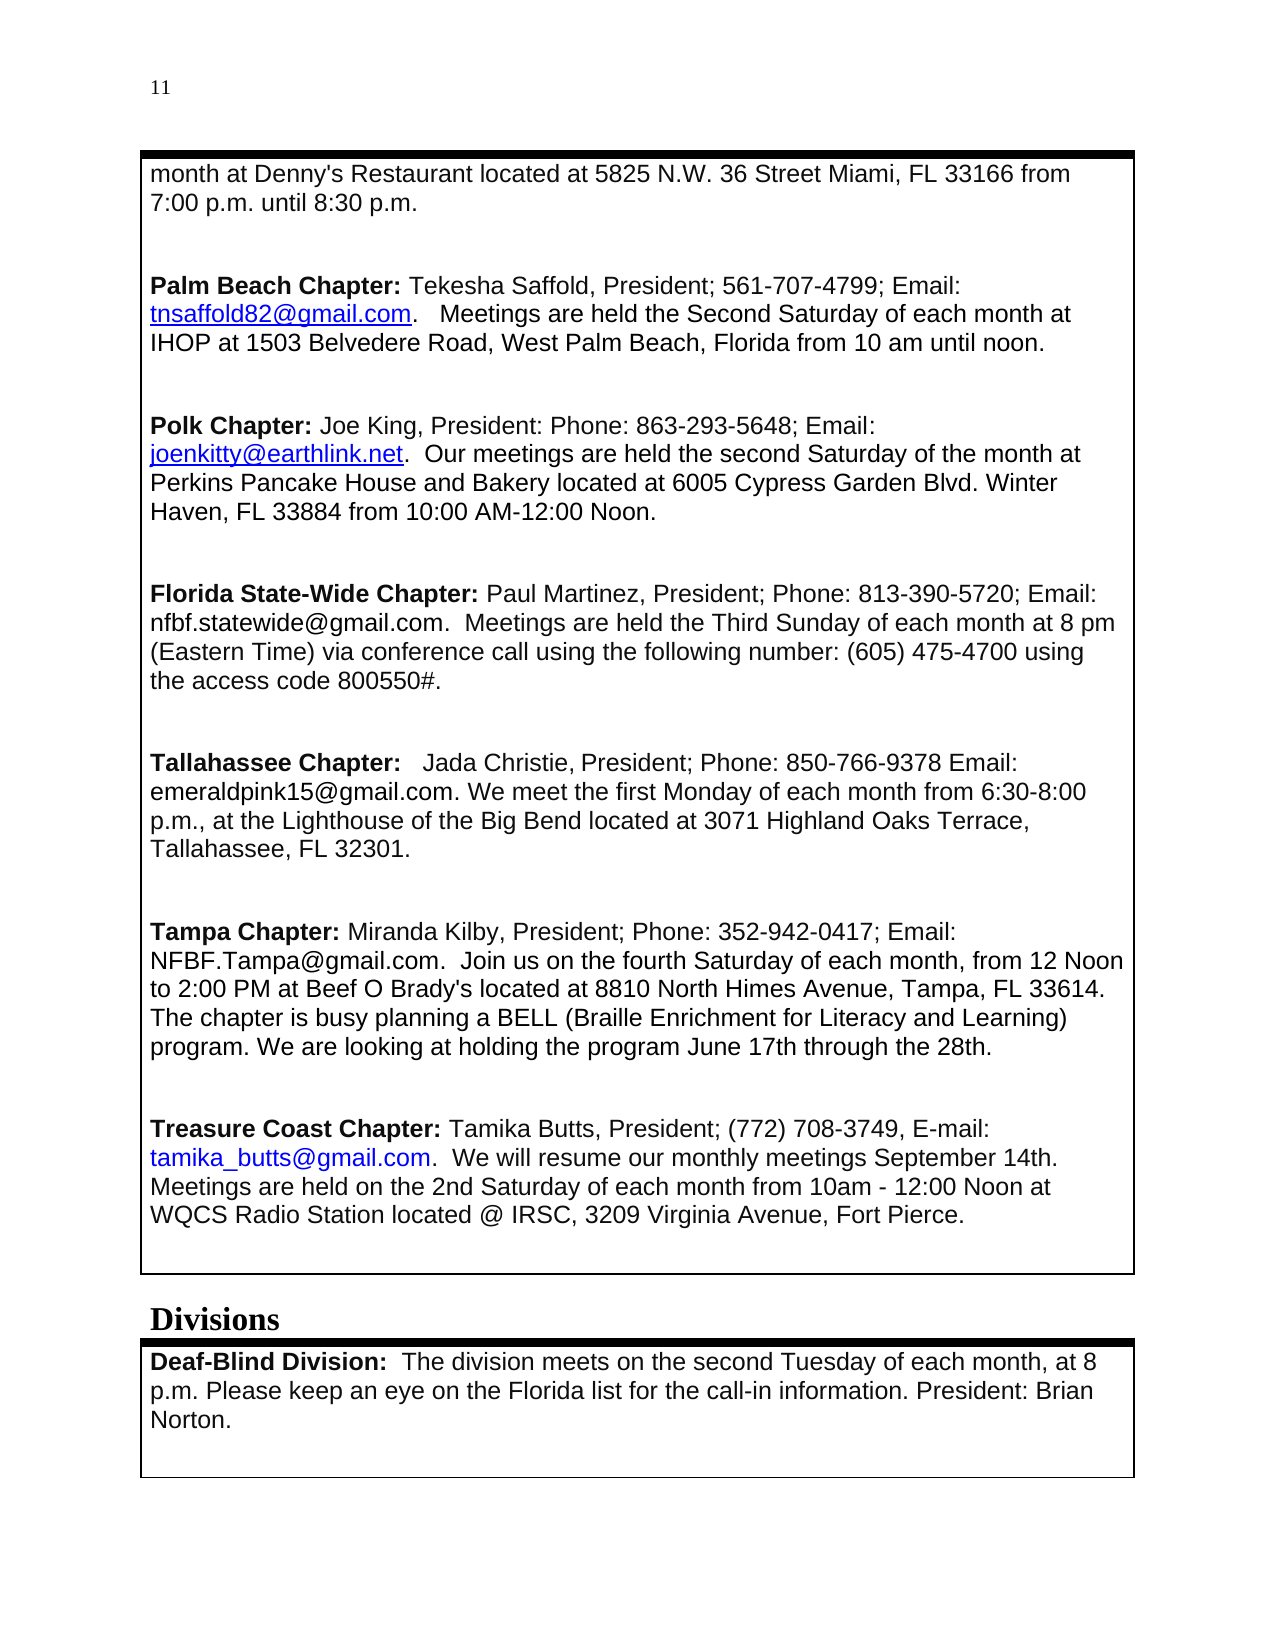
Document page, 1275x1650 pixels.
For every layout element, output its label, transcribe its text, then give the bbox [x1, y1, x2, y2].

text Tallahassee Chapter: Jada Christie, President; Phone: 850-766-9378 Email: emeraldpink15@gmail.com. We meet the first Monday of each month from 6:30-8:00 p.m., at the Lighthouse of the Big Bend located at 3071 Highland Oaks Terrace, Tallahassee, FL 32301. [142, 739, 1133, 863]
subtitle Divisions [150, 1299, 1125, 1338]
text Tampa Chapter: Miranda Kilby, President; Phone: 352-942-0417; Email: NFBF.Tampa@gmail.com. Join us on the fourth Saturday of each month, from 12 Noon to 2:00 PM at Beef O Brady's located at 8810 North Himes Avenue, Tampa, FL 33614. The chapter is busy planning a BELL (Braille Enrichment for Literacy and Learning) program. We are looking at holding the program June 17th through the 28th. [142, 907, 1133, 1061]
text Palm Beach Chapter: Tekesha Saffold, President; 561-707-4799; Email: tnsaffold82@gmail.com. Meetings are held the Second Saturday of each month at IHOP at 1503 Belvedere Road, West Palm Beach, Florida from 10 am until noon. [142, 261, 1133, 357]
text Polk Chapter: Joe King, President: Phone: 863-293-5648; Email: joenkitty@earthlink.net. Our meetings are held the second Saturday of the month at Perkins Pancake House and Bakery located at 6005 Cypress Garden Blvd. Winter Haven, FL 33884 from 10:00 AM-12:00 Noon. [142, 401, 1133, 526]
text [142, 159, 1133, 217]
text Deaf-Blind Division: The division meets on the second Tuesday of each month, at 8 p.m. Please keep an eye on the Florida list for the call-in information. President: Brian Norton. [142, 1347, 1133, 1433]
text Florida State-Wide Chapter: Paul Martinez, President; Phone: 813-390-5720; Email: nfbf.statewide@gmail.com. Meetings are held the Third Sunday of each month at 8 pm (Eastern Time) via conference call using the following number: (605) 475-4700 using the access code 800550#. [142, 570, 1133, 694]
text Treasure Coast Chapter: Tamika Butts, President; (772) 708-3749, E-mail: tamika_butts@gmail.com. We will resume our monthly meetings September 14th. Meetings are held on the 2nd Saturday of each month from 10am - 12:00 Noon at WQCS Radio Station located @ IRSC, 3209 Virginia Avenue, Fort Pierce. [142, 1105, 1133, 1230]
